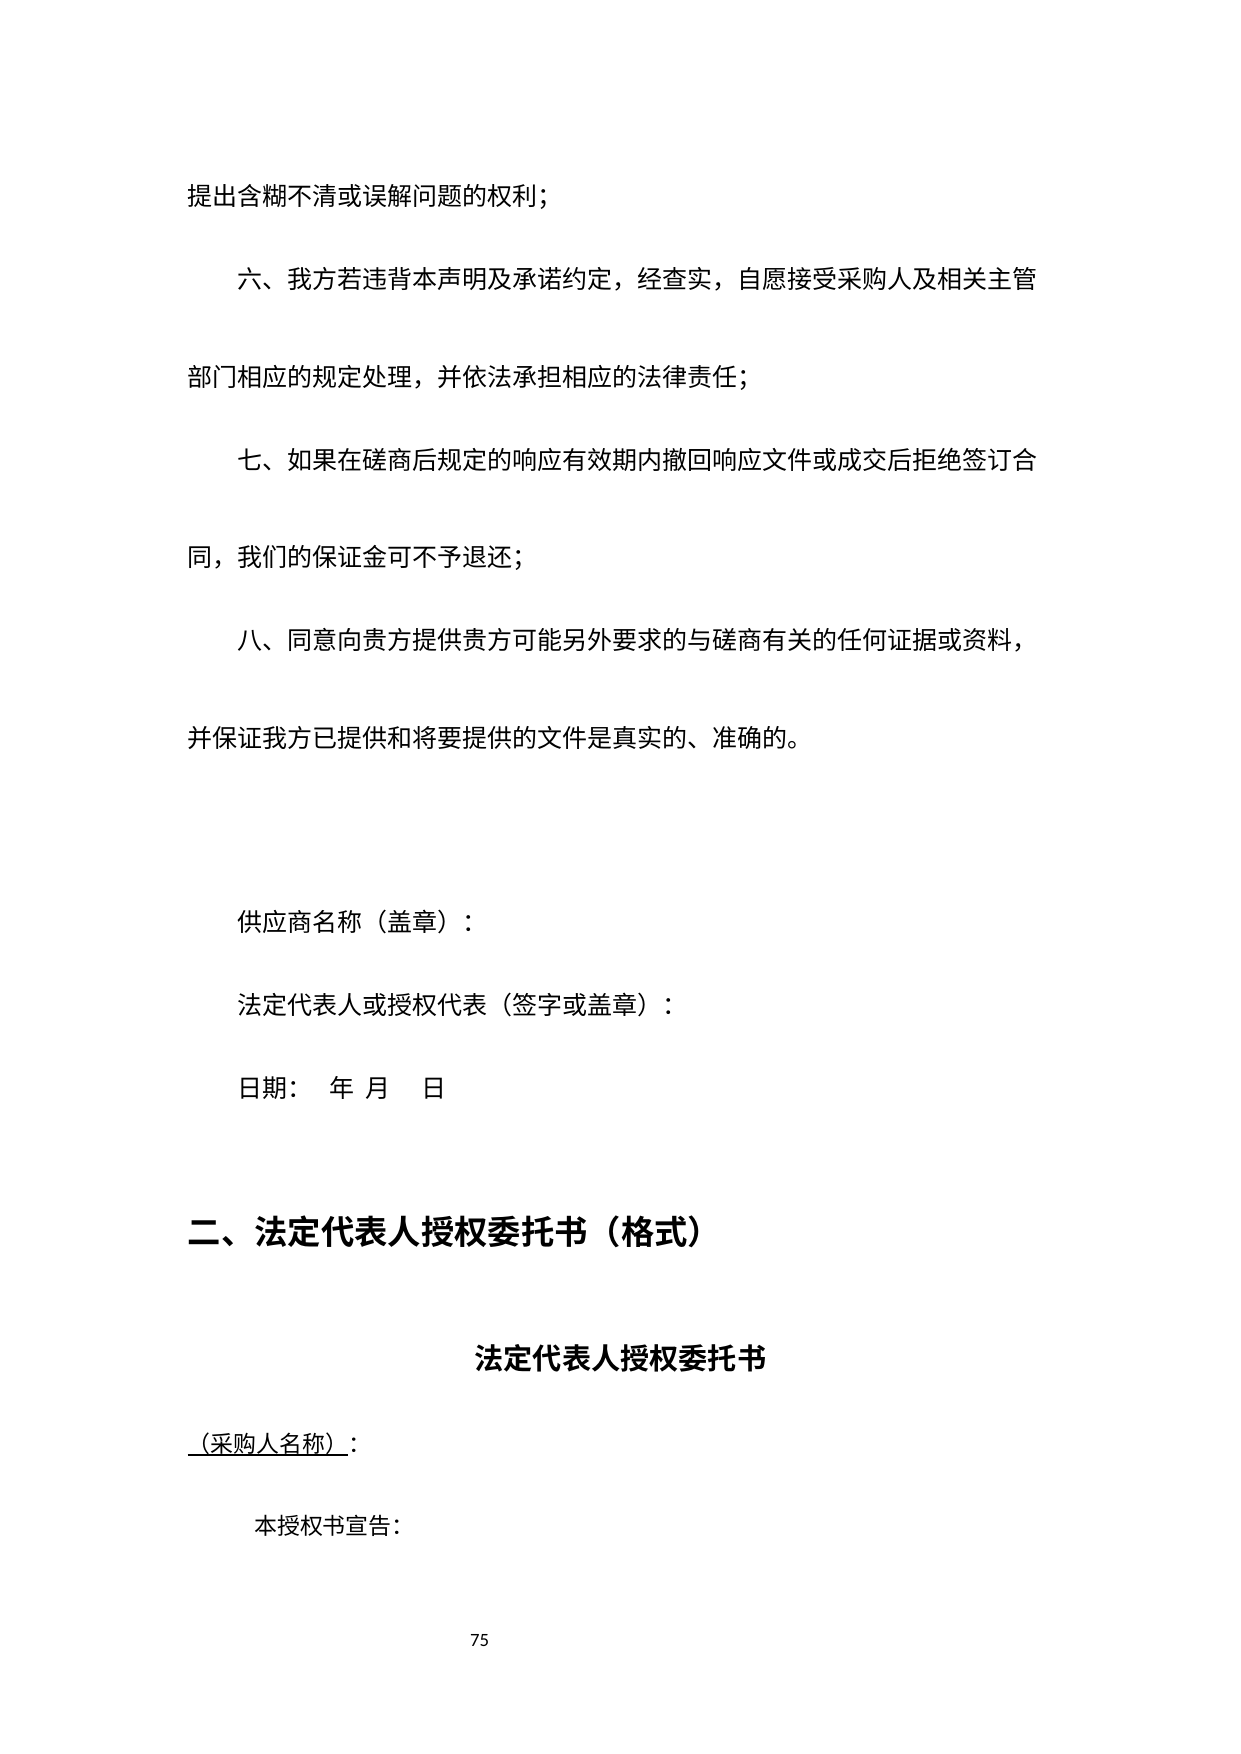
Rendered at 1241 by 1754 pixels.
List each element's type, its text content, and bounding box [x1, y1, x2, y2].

subtitle 二、法定代表人授权委托书（格式） [187, 1197, 1053, 1262]
text 七、如果在磋商后规定的响应有效期内撤回响应文件或成交后拒绝签订合同，我们的保证金可不予退还； [187, 426, 1053, 588]
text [187, 162, 1053, 227]
text 法定代表人或授权代表（签字或盖章）： [187, 971, 1053, 1036]
text （采购人名称）： [187, 1410, 1053, 1475]
text 法定代表人授权委托书 [187, 1324, 1053, 1389]
text 日期： 年 月 日 [187, 1054, 1053, 1119]
text 六、我方若违背本声明及承诺约定，经查实，自愿接受采购人及相关主管部门相应的规定处理，并依法承担相应的法律责任； [187, 245, 1053, 408]
text 供应商名称（盖章）： [187, 888, 1053, 953]
text 八、同意向贵方提供贵方可能另外要求的与磋商有关的任何证据或资料，并保证我方已提供和将要提供的文件是真实的、准确的。 [187, 606, 1053, 769]
text 本授权书宣告： [187, 1492, 1053, 1557]
